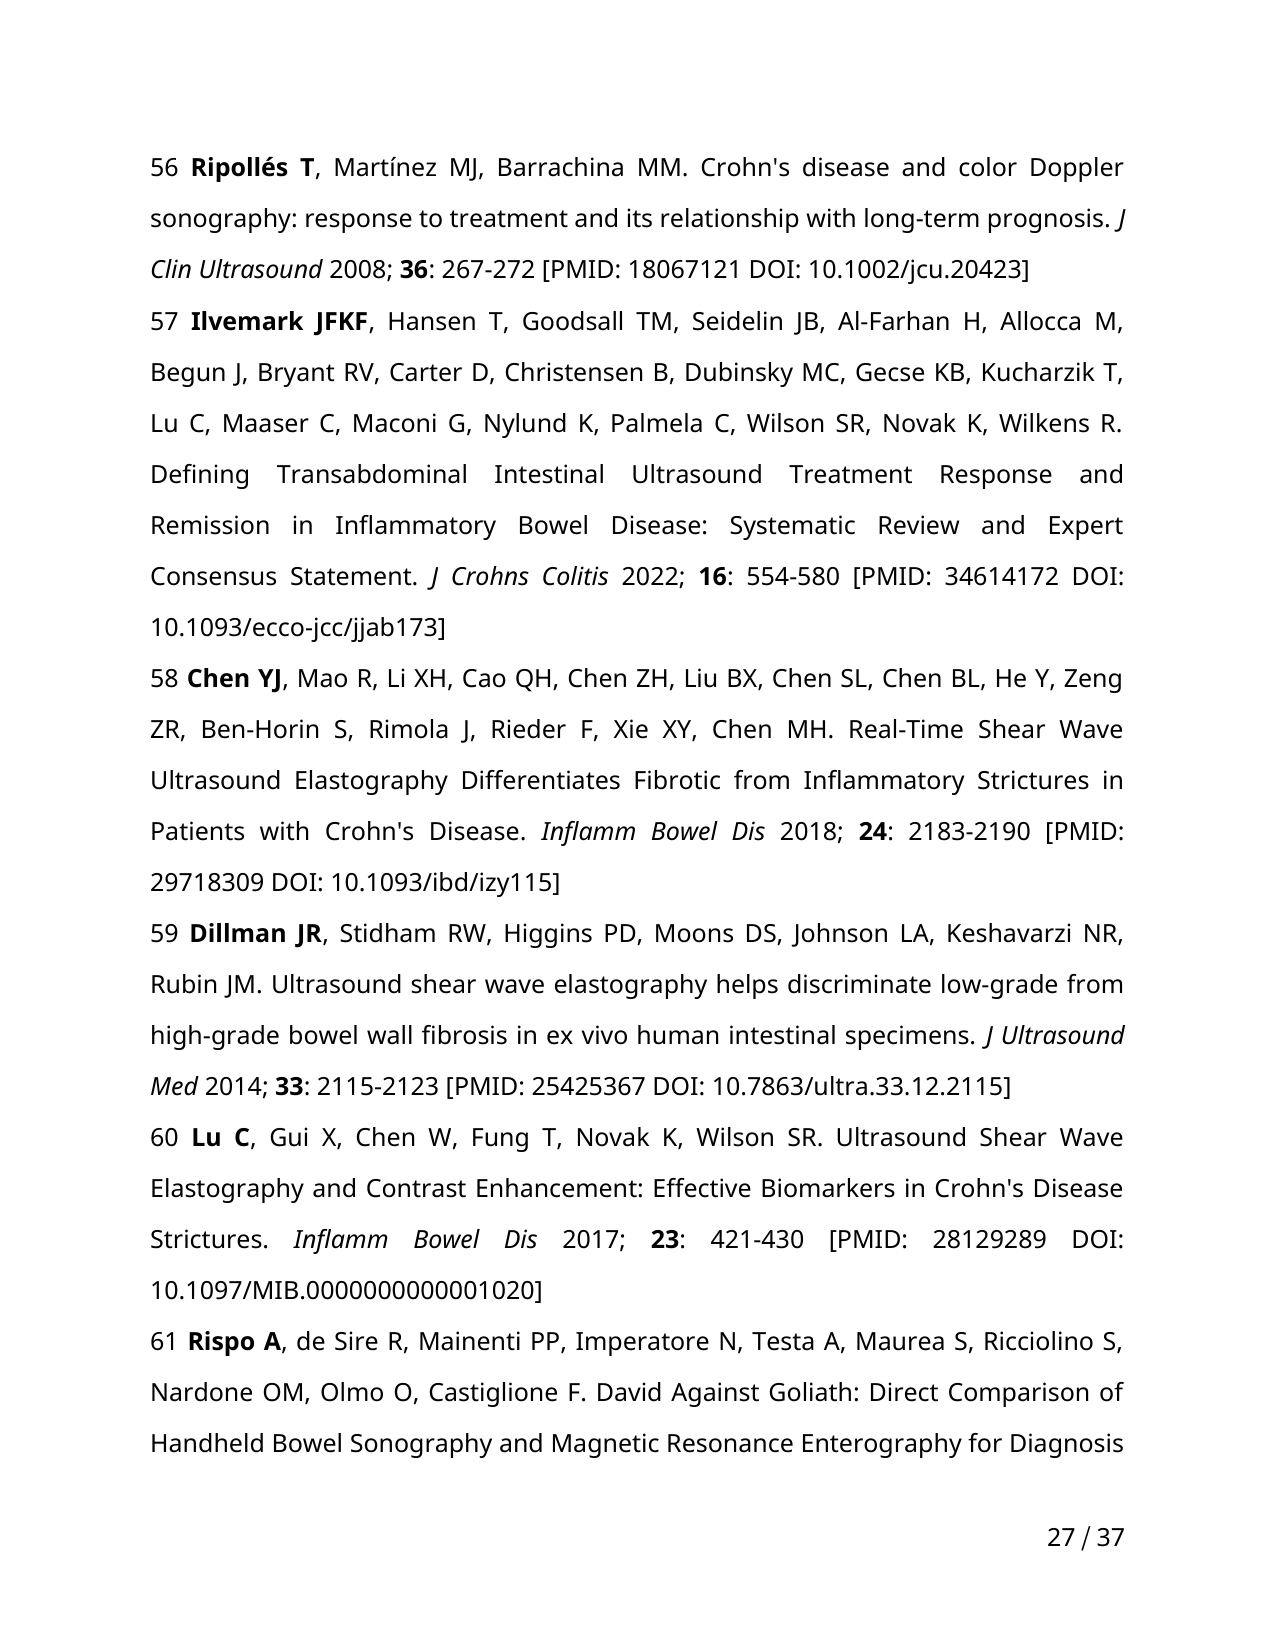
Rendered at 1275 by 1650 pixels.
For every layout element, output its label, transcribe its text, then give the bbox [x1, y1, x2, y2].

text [150, 1324, 1125, 1460]
text 56 Ripollés T, Martínez MJ, Barrachina MM. Crohn's disease and color Doppler sonography: response to treatment and its relationship with long-term prognosis. J Clin Ultrasound 2008; 36: 267-272 [PMID: 18067121 DOI: 10.1002/jcu.20423] [150, 150, 1125, 286]
text 58 Chen YJ, Mao R, Li XH, Cao QH, Chen ZH, Liu BX, Chen SL, Chen BL, He Y, Zeng ZR, Ben-Horin S, Rimola J, Rieder F, Xie XY, Chen MH. Real-Time Shear Wave Ultrasound Elastography Differentiates Fibrotic from Inflammatory Strictures in Patients with Crohn's Disease. Inflamm Bowel Dis 2018; 24: 2183-2190 [PMID: 29718309 DOI: 10.1093/ibd/izy115] [150, 660, 1125, 899]
text 57 Ilvemark JFKF, Hansen T, Goodsall TM, Seidelin JB, Al-Farhan H, Allocca M, Begun J, Bryant RV, Carter D, Christensen B, Dubinsky MC, Gecse KB, Kucharzik T, Lu C, Maaser C, Maconi G, Nylund K, Palmela C, Wilson SR, Novak K, Wilkens R. Defining Transabdominal Intestinal Ultrasound Treatment Response and Remission in Inflammatory Bowel Disease: Systematic Review and Expert Consensus Statement. J Crohns Colitis 2022; 16: 554-580 [PMID: 34614172 DOI: 10.1093/ecco-jcc/jjab173] [150, 303, 1125, 643]
text 60 Lu C, Gui X, Chen W, Fung T, Novak K, Wilson SR. Ultrasound Shear Wave Elastography and Contrast Enhancement: Effective Biomarkers in Crohn's Disease Strictures. Inflamm Bowel Dis 2017; 23: 421-430 [PMID: 28129289 DOI: 10.1097/MIB.0000000000001020] [150, 1120, 1125, 1307]
text 59 Dillman JR, Stidham RW, Higgins PD, Moons DS, Johnson LA, Keshavarzi NR, Rubin JM. Ultrasound shear wave elastography helps discriminate low-grade from high-grade bowel wall fibrosis in ex vivo human intestinal specimens. J Ultrasound Med 2014; 33: 2115-2123 [PMID: 25425367 DOI: 10.7863/ultra.33.12.2115] [150, 916, 1125, 1103]
